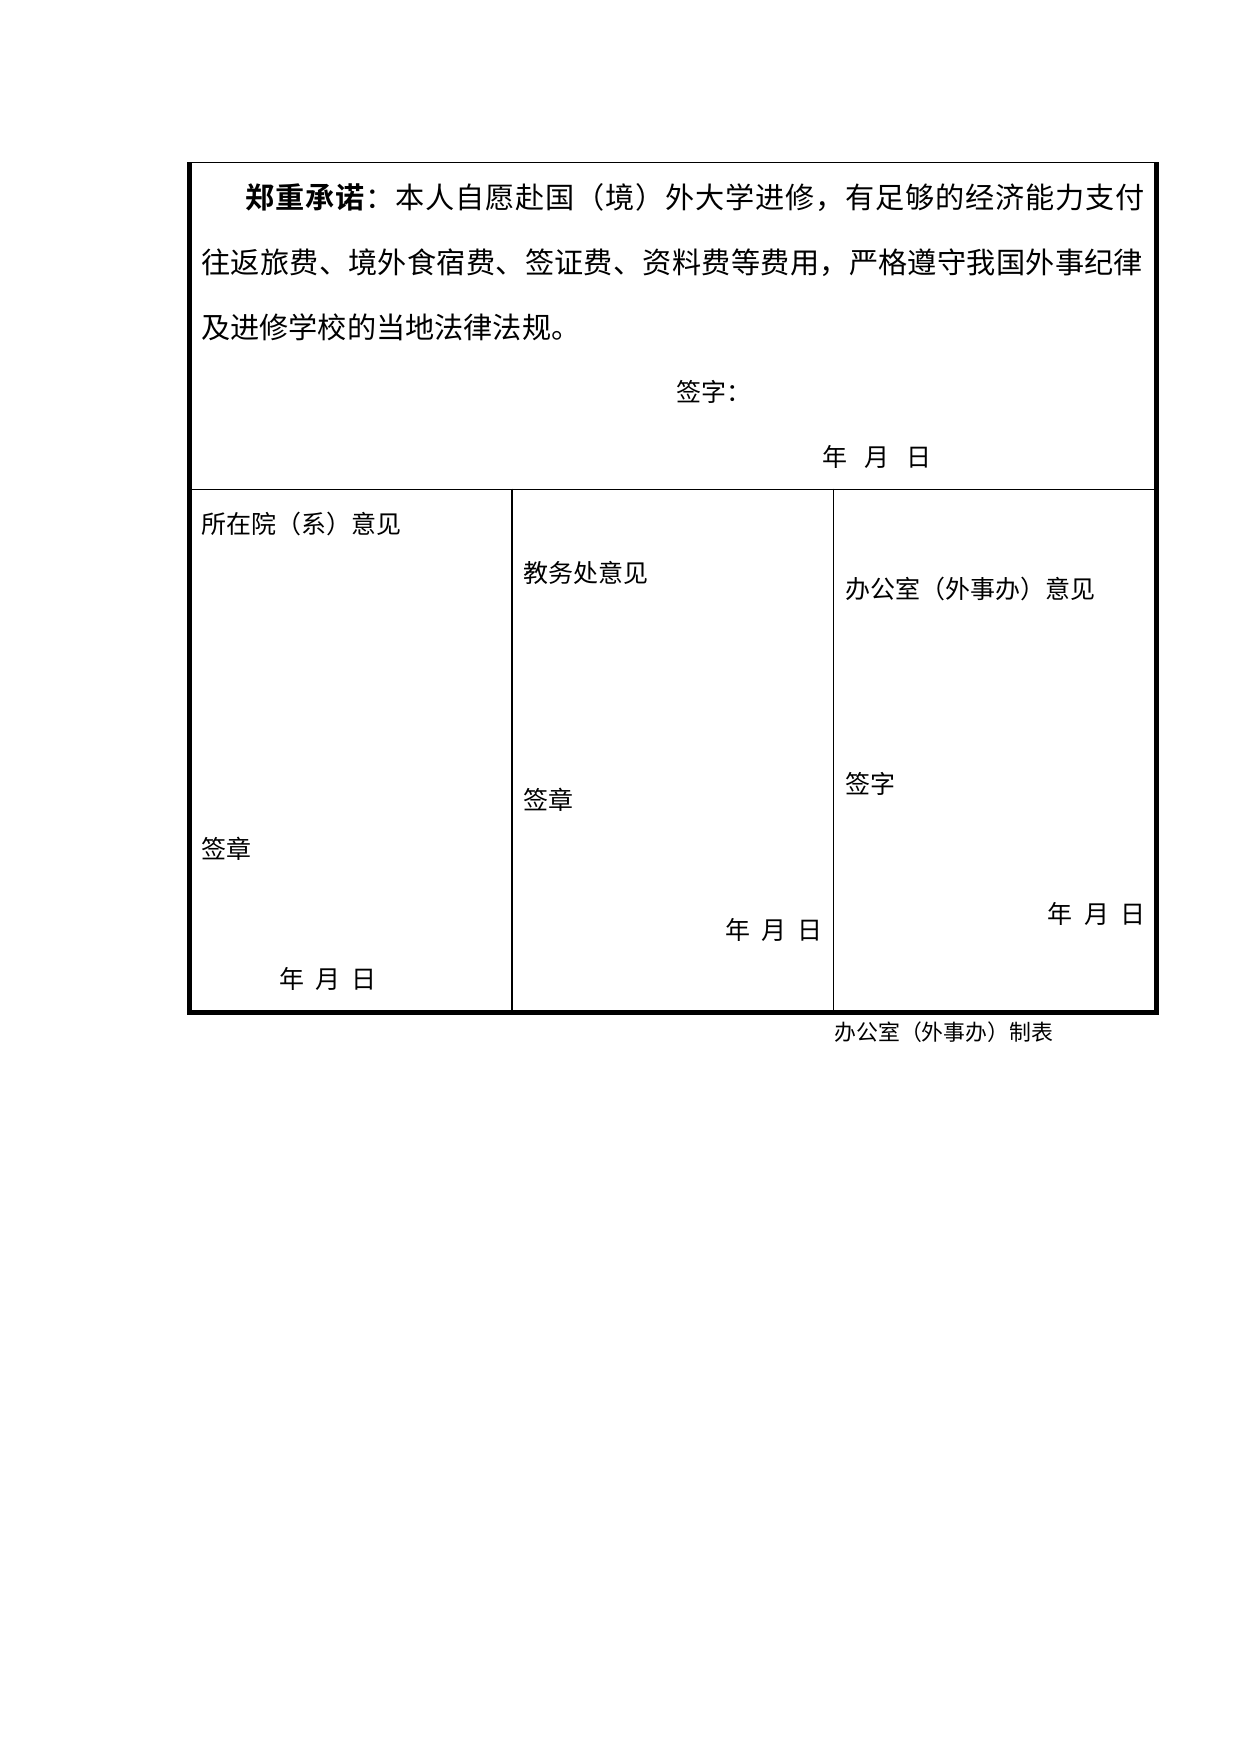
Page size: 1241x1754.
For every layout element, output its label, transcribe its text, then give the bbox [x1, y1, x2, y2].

table_cell 所在院（系）意见 签章 年 月 日 [192, 490, 511, 1010]
text 办公室（外事办）制表 [187, 1015, 1053, 1047]
table_cell 教务处意见 签章 年 月 日 [513, 490, 833, 1010]
table_cell 郑重承诺：本人自愿赴国（境）外大学进修，有足够的经济能力支付往返旅费、境外食宿费、签证费、资料费等费用，严格遵守我国外事纪律及进修学校的当地法律法规。 签字： 年 月 日 [192, 163, 1154, 488]
table_cell 办公室（外事办）意见 签字 年 月 日 [834, 490, 1154, 1010]
